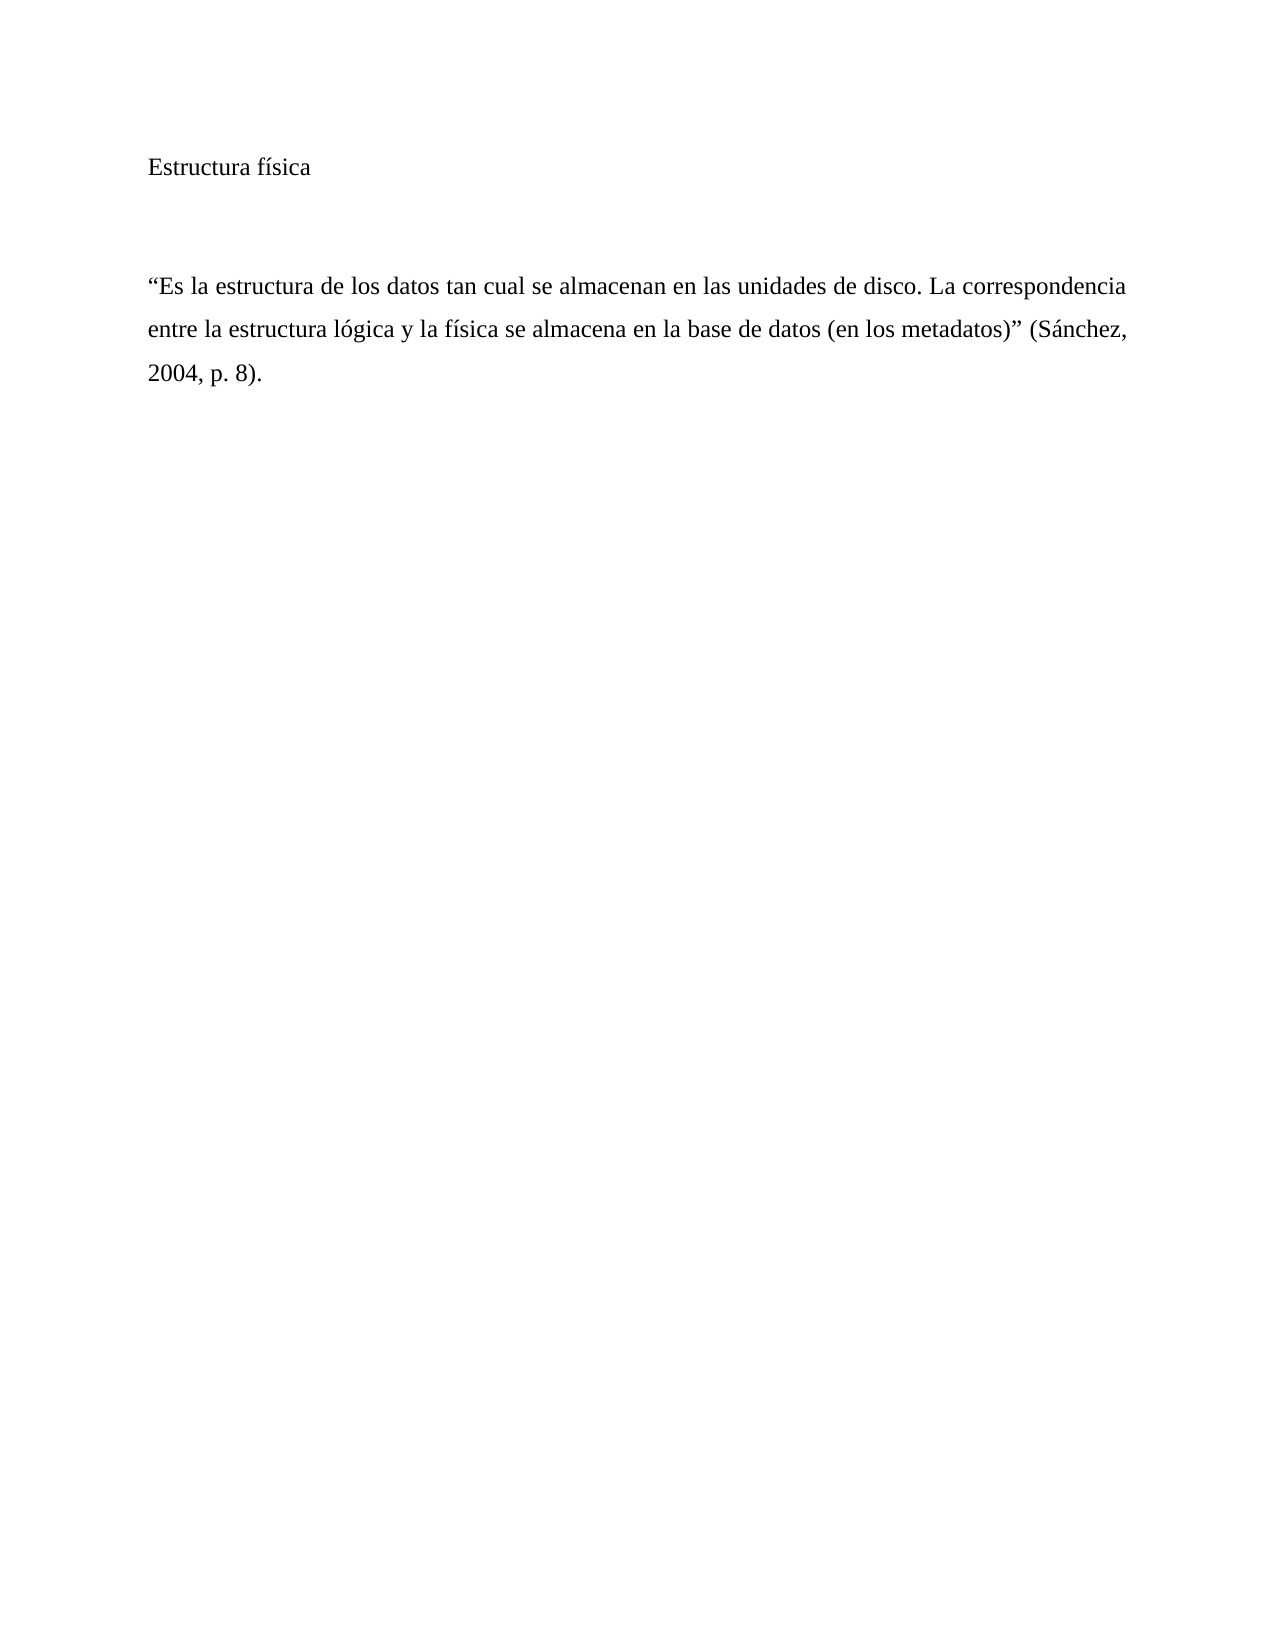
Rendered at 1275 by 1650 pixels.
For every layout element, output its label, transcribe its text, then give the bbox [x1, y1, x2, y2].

subtitle Estructura física [148, 152, 1127, 181]
text “Es la estructura de los datos tan cual se almacenan en las unidades de disco. La correspondencia entre la estructura lógica y la física se almacena en la base de datos (en los metadatos)”. [148, 271, 1127, 386]
